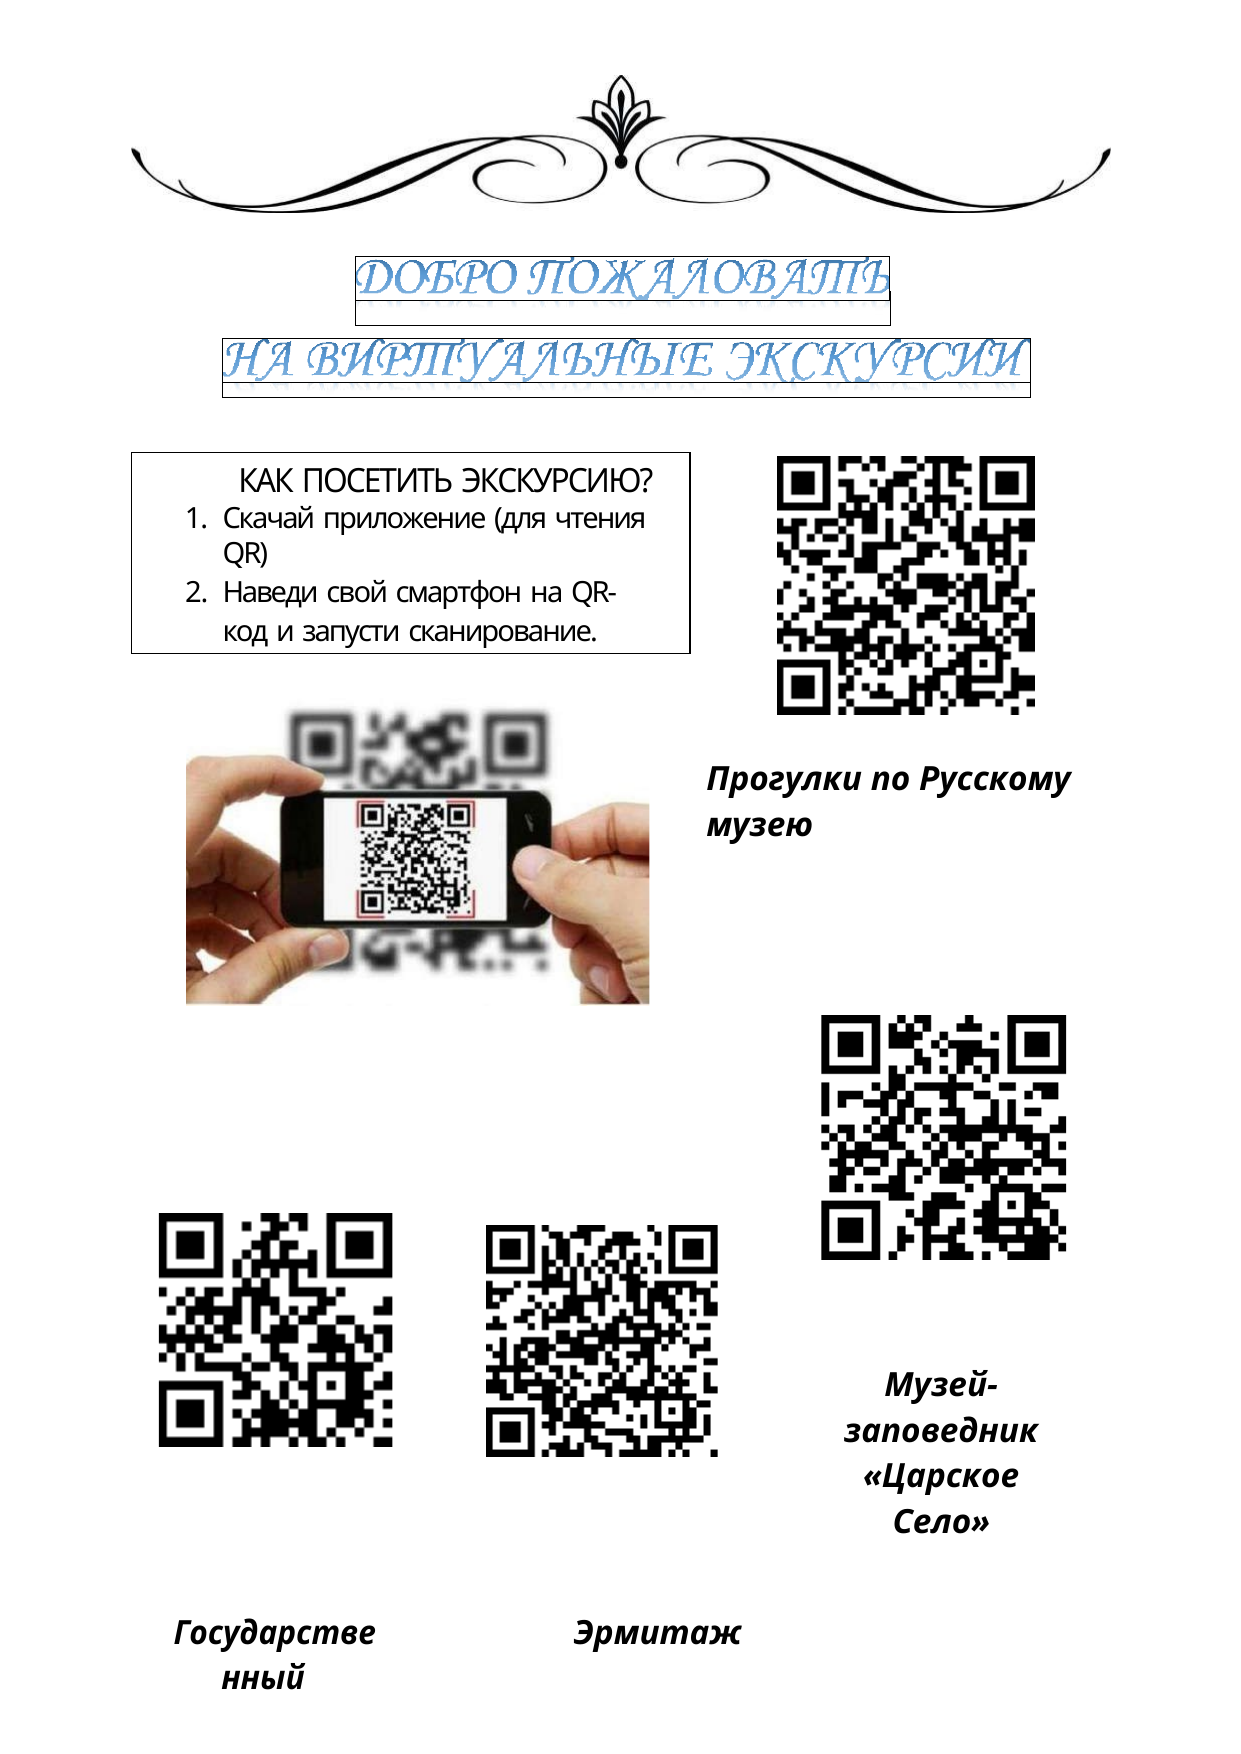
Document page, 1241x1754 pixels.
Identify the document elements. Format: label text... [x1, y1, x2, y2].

text Прогулки по Русскому музею [706, 755, 1173, 846]
picture [223, 383, 1030, 397]
picture [158, 1213, 393, 1447]
picture [186, 698, 650, 1006]
text «Царское Село» [825, 1452, 1057, 1543]
picture [486, 1225, 718, 1457]
picture [777, 456, 1035, 715]
text Государственный Эрмитаж [173, 1608, 394, 1699]
picture [356, 257, 889, 300]
picture [821, 1015, 1067, 1260]
picture [131, 75, 1111, 213]
text Государственный Эрмитаж [525, 1608, 1173, 1654]
picture [356, 301, 890, 325]
picture [223, 339, 1030, 382]
text Музей-заповедник [825, 1361, 1056, 1452]
